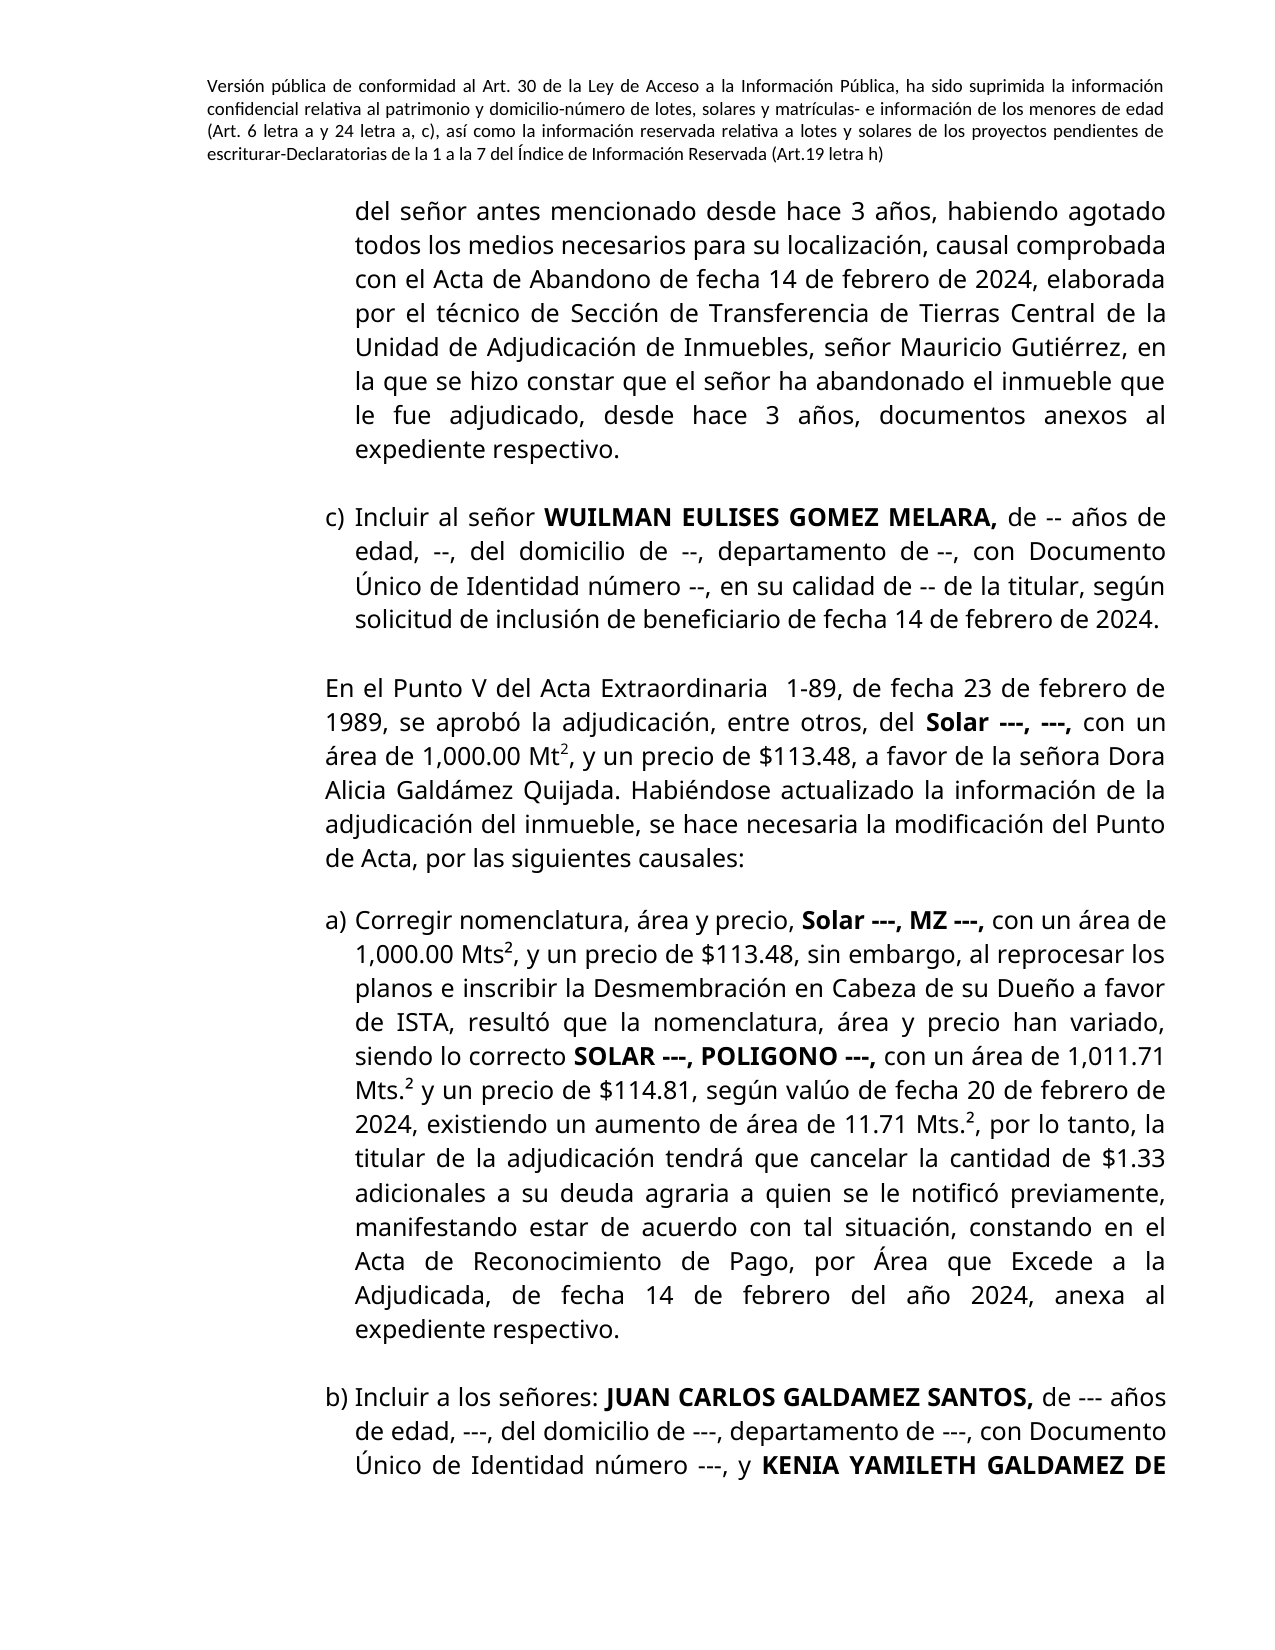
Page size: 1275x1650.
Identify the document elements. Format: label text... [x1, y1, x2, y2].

list Incluir al señor WUILMAN EULISES GOMEZ MELARA, de -- años de edad, --, del domicilio de --, departamento de --, con Documento Único de Identidad número --, en su calidad de -- de la titular, según solicitud de inclusión de beneficiario de fecha 14 de febrero de 2024. [325, 500, 1167, 636]
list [325, 193, 1167, 466]
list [325, 1379, 1167, 1482]
text En el Punto V del Acta Extraordinaria 1-89, de fecha 23 de febrero de 1989, se aprobó la adjudicación, entre otros, del Solar ---, ---, con un área de 1,000.00 Mt2, y un precio de $113.48, a favor de la señora Dora Alicia Galdámez Quijada. Habiéndose actualizado la información de la adjudicación del inmueble, se hace necesaria la modificación del Punto de Acta, por las siguientes causales: [325, 670, 1167, 875]
list Corregir nomenclatura, área y precio, Solar ---, MZ ---, con un área de 1,000.00 Mts², y un precio de $113.48, sin embargo, al reprocesar los planos e inscribir la Desmembración en Cabeza de su Dueño a favor de ISTA, resultó que la nomenclatura, área y precio han variado, siendo lo correcto SOLAR ---, POLIGONO ---, con un área de 1,011.71 Mts.² y un precio de $114.81, según valúo de fecha 20 de febrero de 2024, existiendo un aumento de área de 11.71 Mts.², por lo tanto, la titular de la adjudicación tendrá que cancelar la cantidad de $1.33 adicionales a su deuda agraria a quien se le notificó previamente, manifestando estar de acuerdo con tal situación, constando en el Acta de Reconocimiento de Pago, por Área que Excede a la Adjudicada, de fecha 14 de febrero del año 2024, anexa al expediente respectivo. [325, 903, 1167, 1346]
